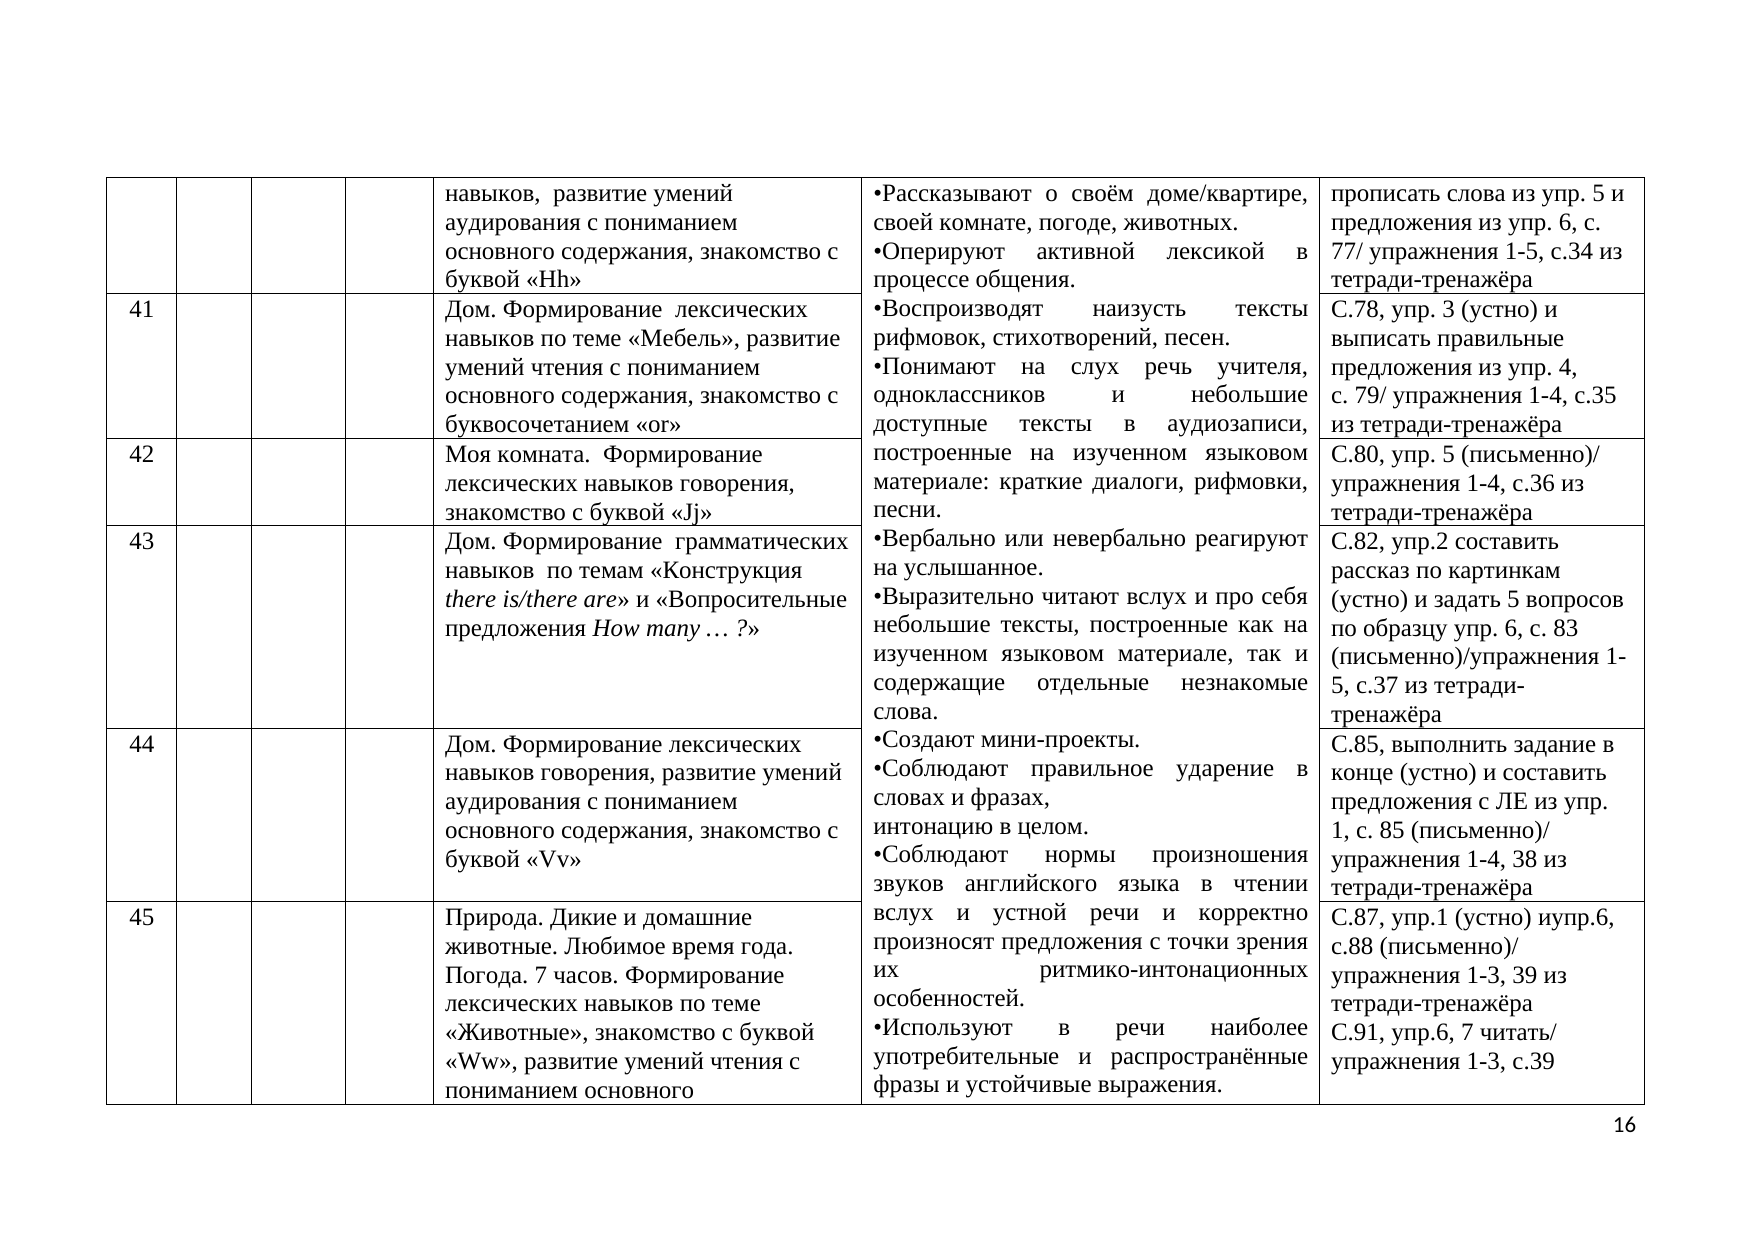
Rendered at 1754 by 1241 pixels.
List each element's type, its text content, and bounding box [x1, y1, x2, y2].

table_cell С.82, упр.2 составить рассказ по картинкам (устно) и задать 5 вопросов по образцу упр. 6, с. 83 (письменно)/упражнения 1-5, с.37 из тетради-тренажёра [1320, 526, 1644, 728]
table_cell [346, 294, 433, 438]
table_cell [177, 526, 251, 728]
table_cell Дом. Формирование лексических навыков по теме «Мебель», развитие умений чтения с пониманием основного содержания, знакомство с буквосочетанием «оr» [434, 294, 861, 438]
table_cell [346, 729, 433, 901]
table_cell [252, 178, 345, 293]
table_cell 43 [107, 526, 176, 728]
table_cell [1320, 178, 1644, 293]
table_cell Дом. Формирование грамматических навыков по темам «Конструкция there is/there are» и «Вопросительные предложения How many … ?» [434, 526, 861, 728]
table_cell С.85, выполнить задание в конце (устно) и составить предложения с ЛЕ из упр. 1, с. 85 (письменно)/ упражнения 1-4, 38 из тетради-тренажёра [1320, 729, 1644, 901]
table_cell [177, 439, 251, 525]
table_cell [346, 178, 433, 293]
table_cell [177, 294, 251, 438]
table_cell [1320, 902, 1644, 1103]
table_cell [434, 178, 861, 293]
table_cell С.80, упр. 5 (письменно)/ упражнения 1-4, с.36 из тетради-тренажёра [1320, 439, 1644, 525]
table_cell [177, 902, 251, 1103]
table_cell 42 [107, 439, 176, 525]
table_cell 41 [107, 294, 176, 438]
table_cell [177, 178, 251, 293]
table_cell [434, 902, 861, 1103]
table_cell [346, 439, 433, 525]
table_cell [252, 729, 345, 901]
table_cell [252, 526, 345, 728]
table_cell 45 [107, 902, 176, 1103]
table_cell 40 [107, 178, 176, 293]
table_cell [346, 526, 433, 728]
table_cell [177, 729, 251, 901]
table_cell [252, 902, 345, 1103]
table_cell С.78, упр. 3 (устно) и выписать правильные предложения из упр. 4, с. 79/ упражнения 1-4, с.35 из тетради-тренажёра [1320, 294, 1644, 438]
table_cell [346, 902, 433, 1103]
table_cell Дом. Формирование лексических навыков говорения, развитие умений аудирования с пониманием основного содержания, знакомство с буквой «Vv» [434, 729, 861, 901]
table_cell Моя комната. Формирование лексических навыков говорения, знакомство с буквой «Jj» [434, 439, 861, 525]
table_cell 44 [107, 729, 176, 901]
table_cell [252, 439, 345, 525]
table_cell [252, 294, 345, 438]
